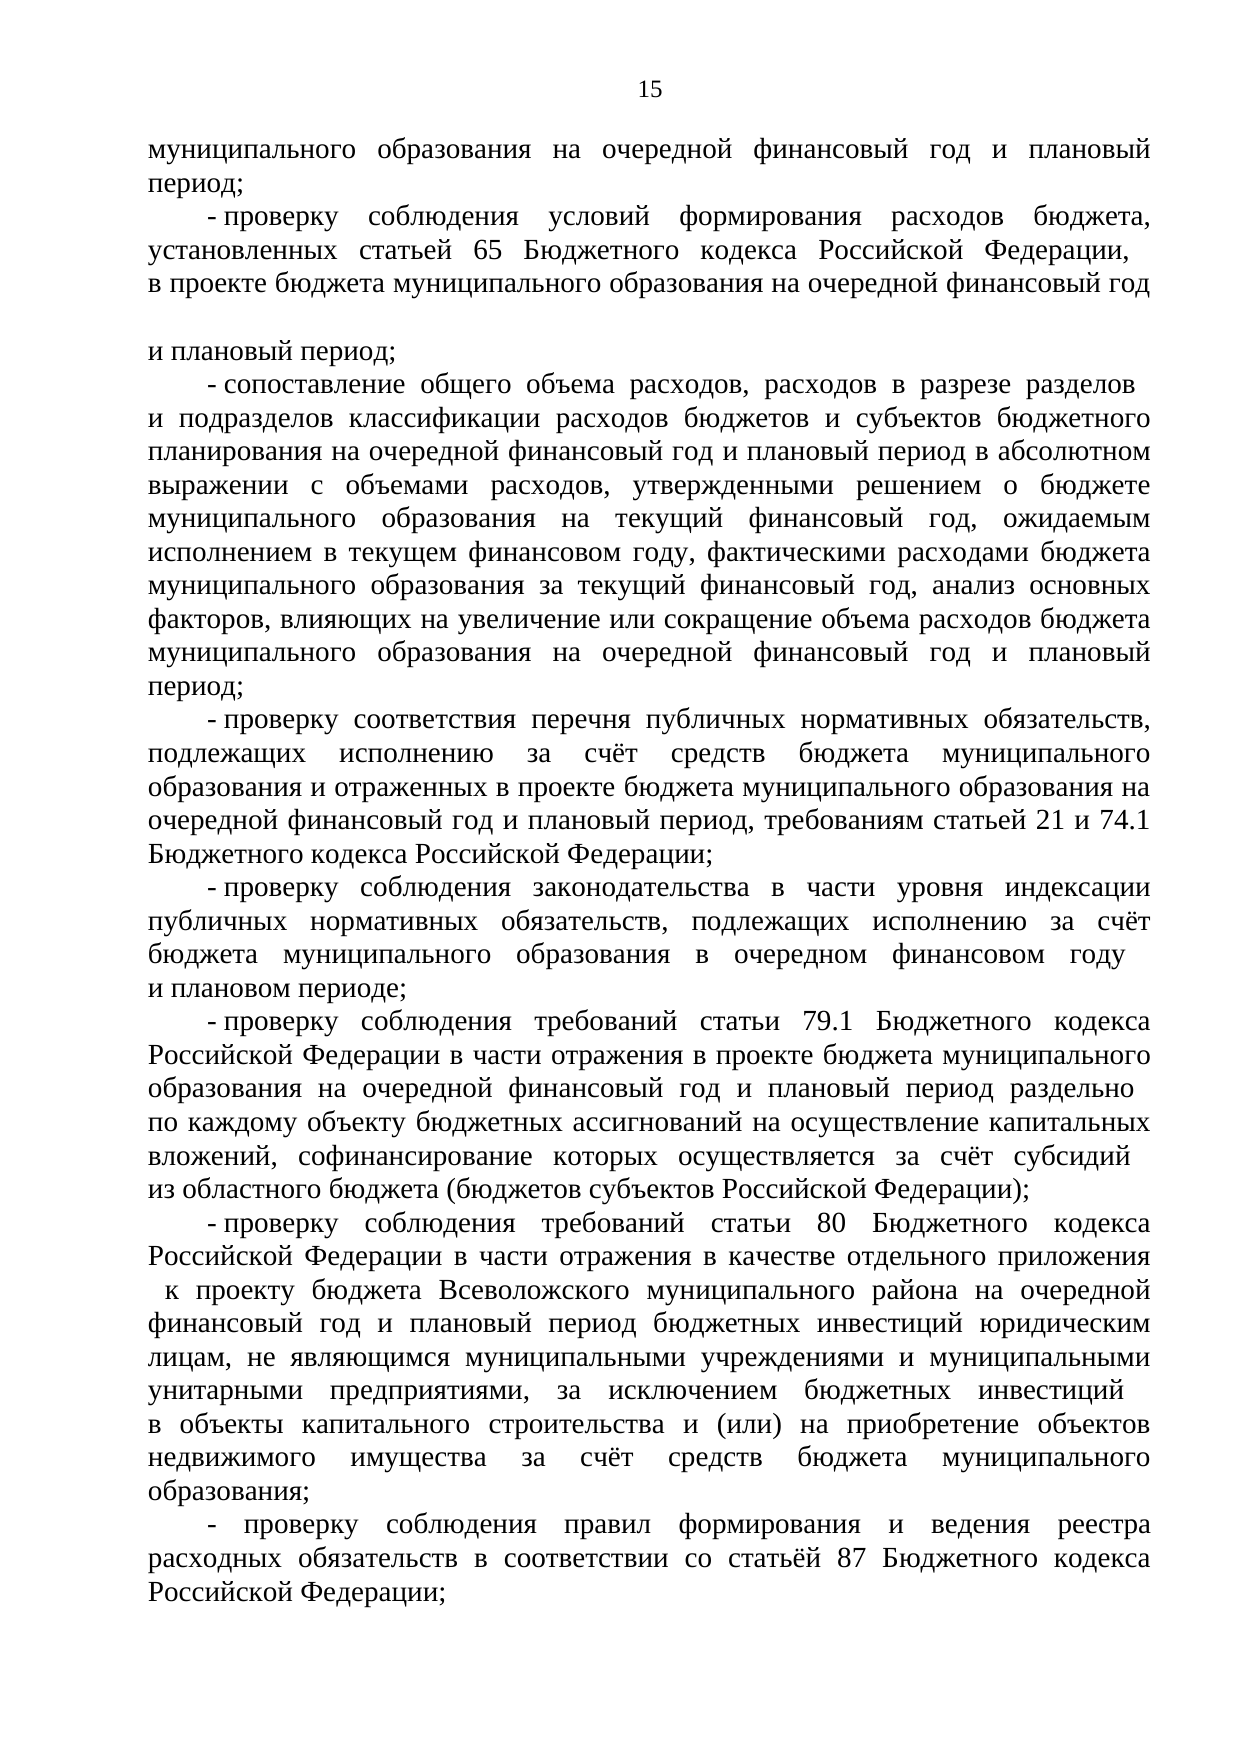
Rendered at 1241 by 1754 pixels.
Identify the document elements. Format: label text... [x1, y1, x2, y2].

text - проверку соблюдения законодательства в части уровня индексации публичных нормативных обязательств, подлежащих исполнению за счёт бюджета муниципального образования в очередном финансовом году и плановом периоде; [148, 869, 1152, 1003]
text - проверку соблюдения правил формирования и ведения реестра расходных обязательств в соответствии со статьёй 87 Бюджетного кодекса Российской Федерации; [148, 1507, 1152, 1607]
text - проверку соответствия перечня публичных нормативных обязательств, подлежащих исполнению за счёт средств бюджета муниципального образования и отраженных в проекте бюджета муниципального образования на очередной финансовый год и плановый период, требованиям статьей 21 и 74.1 Бюджетного кодекса Российской Федерации; [148, 702, 1152, 869]
text - проверку соблюдения требований статьи 79.1 Бюджетного кодекса Российской Федерации в части отражения в проекте бюджета муниципального образования на очередной финансовый год и плановый период раздельно по каждому объекту бюджетных ассигнований на осуществление капитальных вложений, софинансирование которых осуществляется за счёт субсидий из областного бюджета (бюджетов субъектов Российской Федерации); [148, 1003, 1152, 1205]
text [148, 131, 1152, 198]
text - сопоставление общего объема расходов, расходов в разрезе разделов и подразделов классификации расходов бюджетов и субъектов бюджетного планирования на очередной финансовый год и плановый период в абсолютном выражении с объемами расходов, утвержденными решением о бюджете муниципального образования на текущий финансовый год, ожидаемым исполнением в текущем финансовом году, фактическими расходами бюджета муниципального образования за текущий финансовый год, анализ основных факторов, влияющих на увеличение или сокращение объема расходов бюджета муниципального образования на очередной финансовый год и плановый период; [148, 366, 1152, 702]
text - проверку соблюдения требований статьи 80 Бюджетного кодекса Российской Федерации в части отражения в качестве отдельного приложения к проекту бюджета Всеволожского муниципального района на очередной финансовый год и плановый период бюджетных инвестиций юридическим лицам, не являющимся муниципальными учреждениями и муниципальными унитарными предприятиями, за исключением бюджетных инвестиций в объекты капитального строительства и (или) на приобретение объектов недвижимого имущества за счёт средств бюджета муниципального образования; [148, 1205, 1152, 1507]
text - проверку соблюдения условий формирования расходов бюджета, установленных статьей 65 Бюджетного кодекса Российской Федерации, в проекте бюджета муниципального образования на очередной финансовый год и плановый период; [148, 198, 1152, 366]
